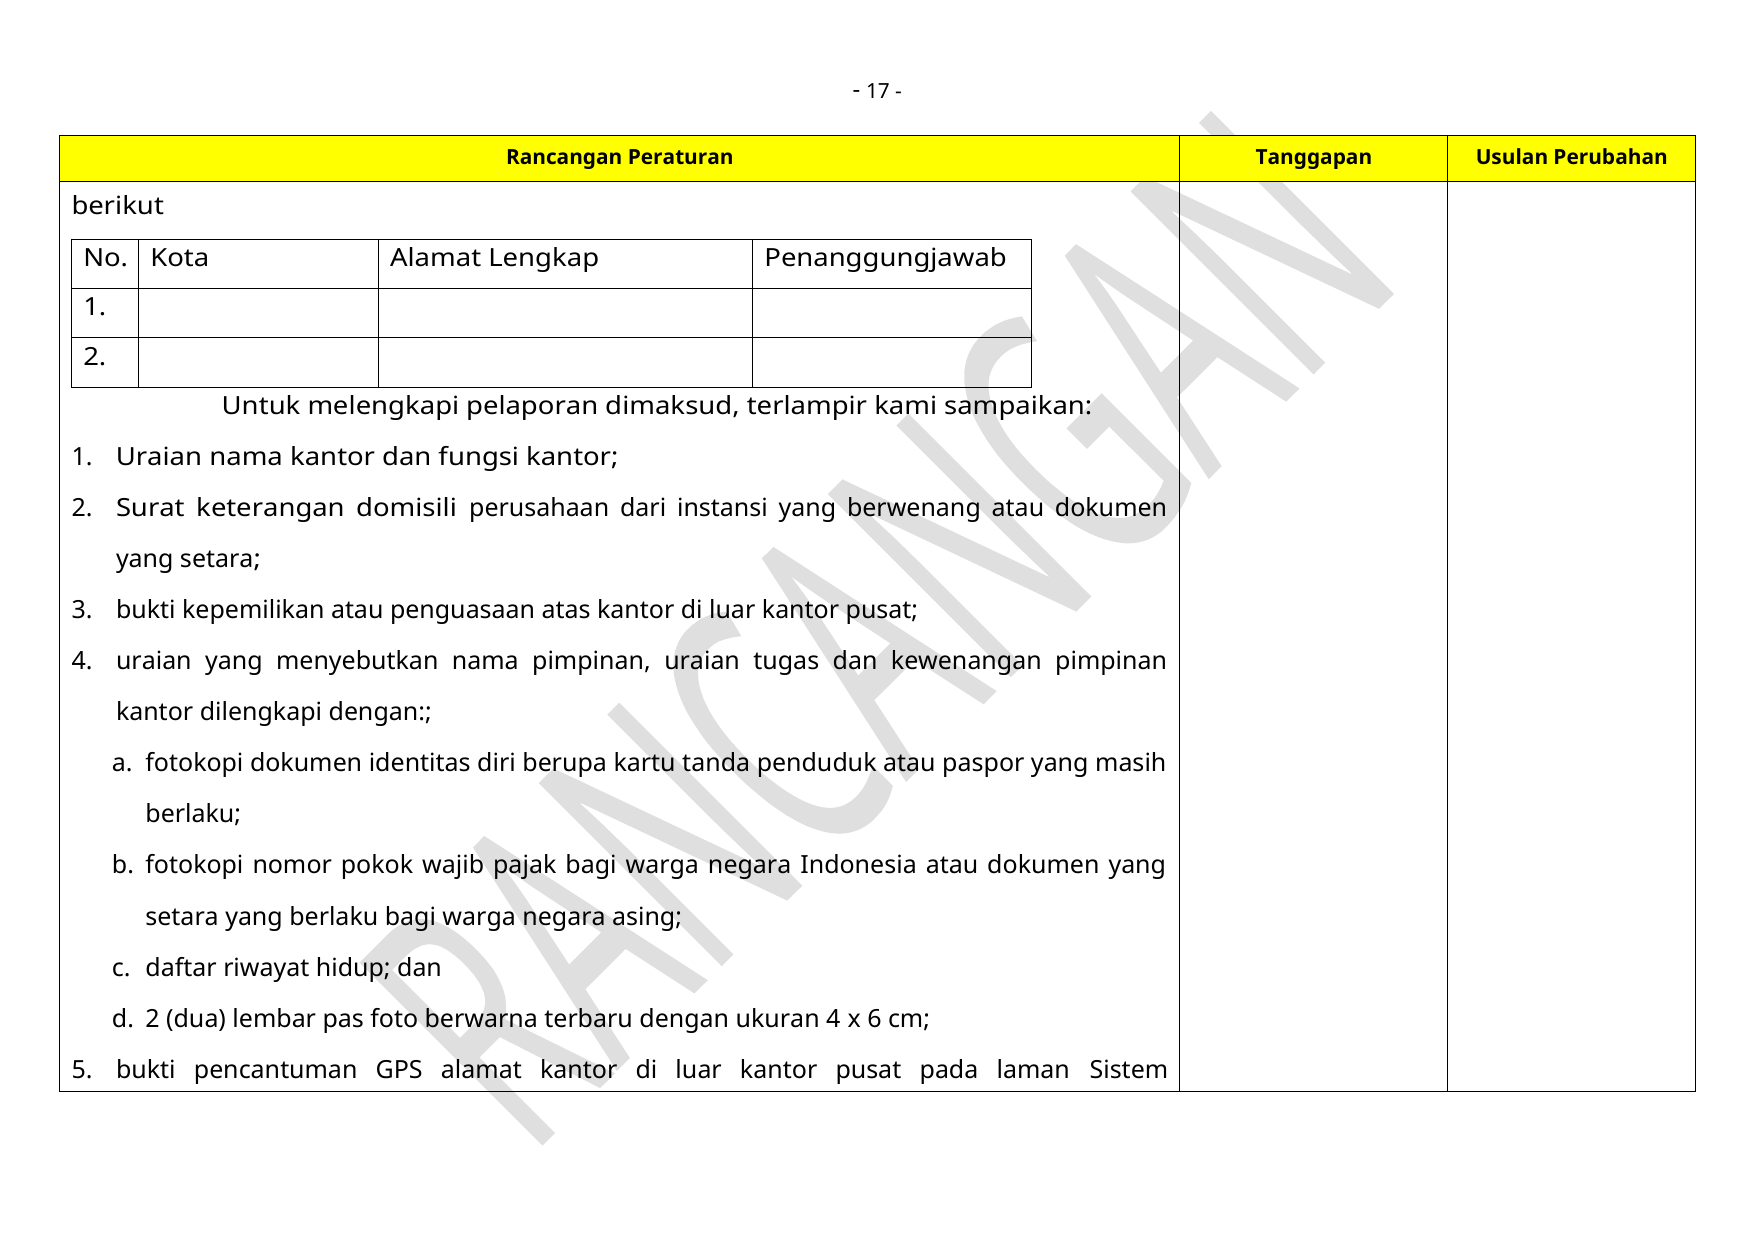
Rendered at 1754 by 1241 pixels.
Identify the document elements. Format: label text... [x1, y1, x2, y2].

table_header Rancangan Peraturan [60, 136, 1179, 181]
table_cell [60, 182, 1179, 1091]
table_cell [1180, 182, 1447, 1091]
table_header Tanggapan [1180, 136, 1447, 181]
table_cell [1448, 182, 1695, 1091]
table_header Usulan Perubahan [1448, 136, 1695, 181]
